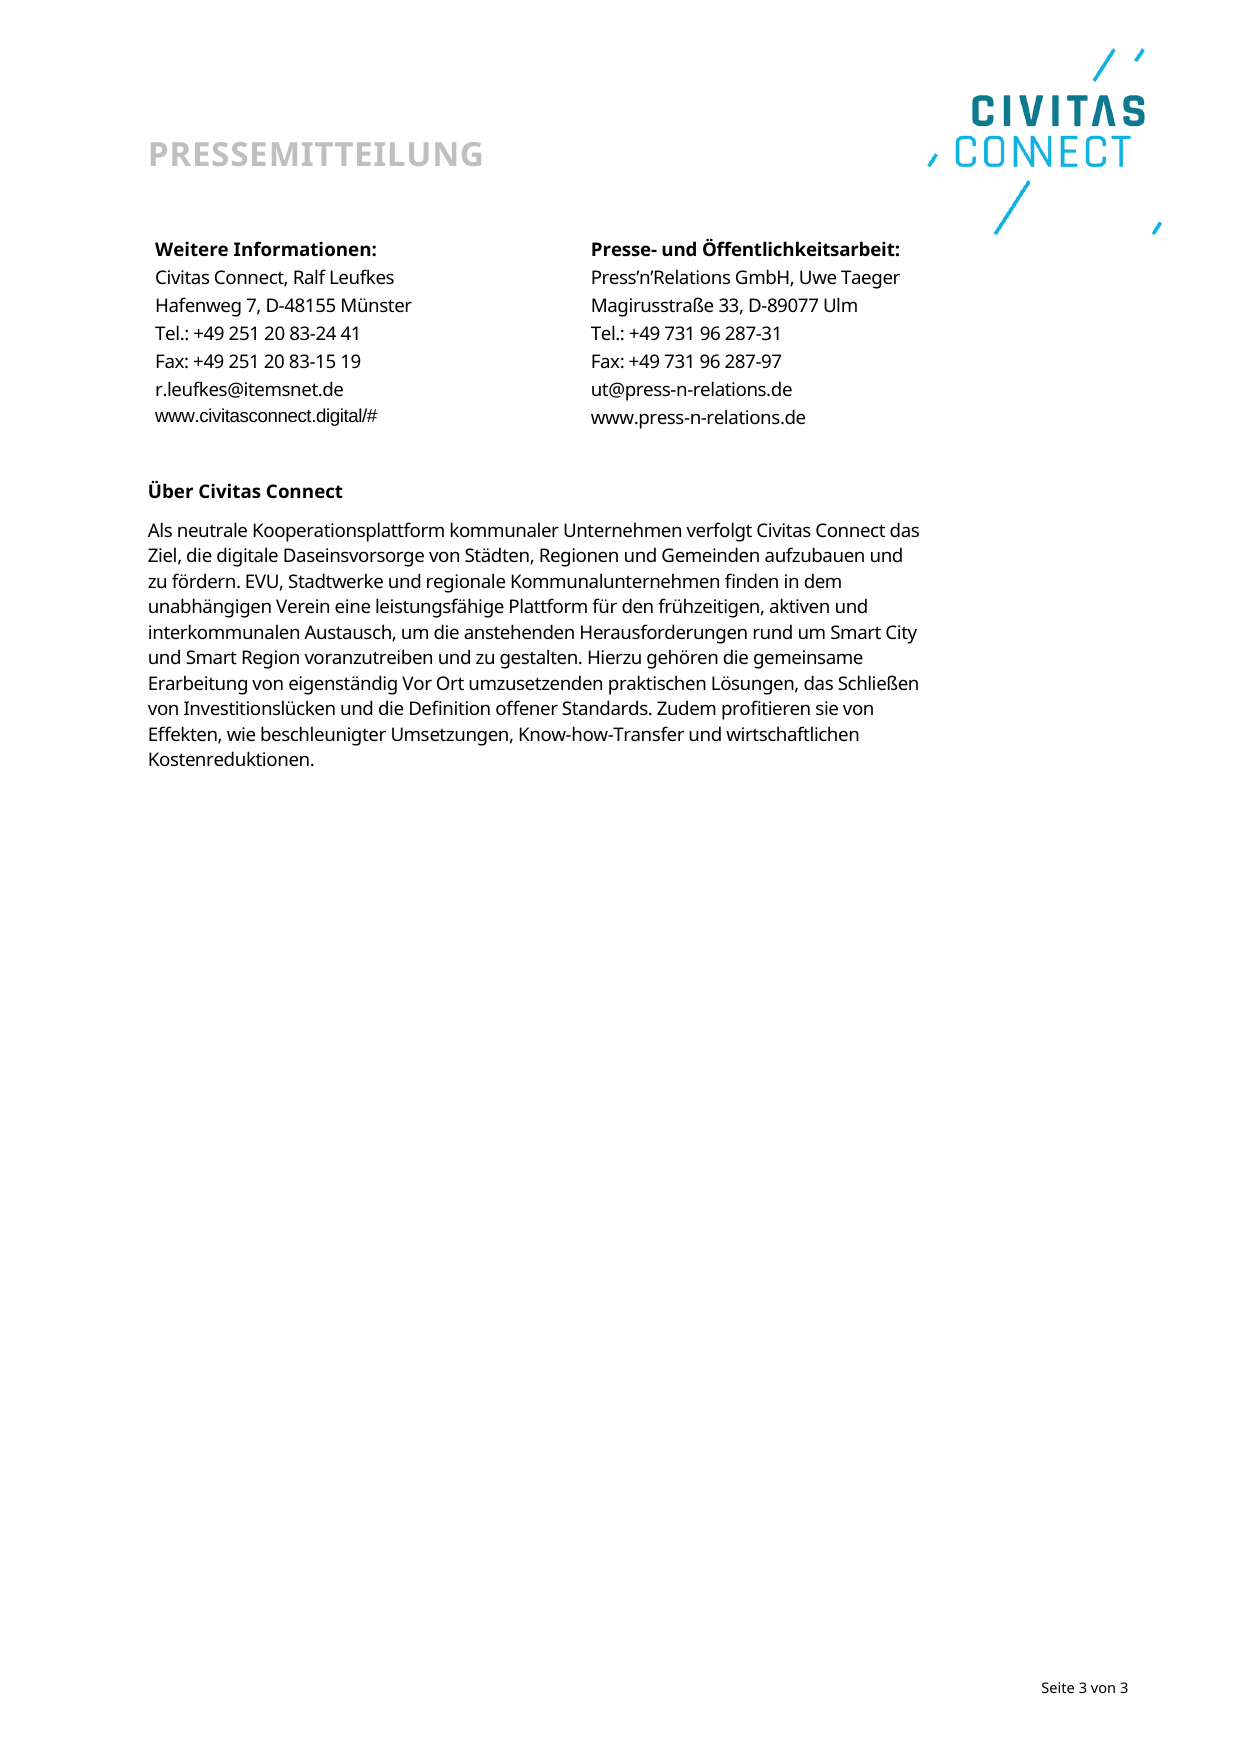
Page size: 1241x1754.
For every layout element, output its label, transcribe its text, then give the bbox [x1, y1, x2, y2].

table_header Presse- und Öffentlichkeitsarbeit: Press’n’Relations GmbH, Uwe Taeger Magirusstraße 33, D-89077 Ulm Tel.: +49 731 96 287-31 Fax: +49 731 96 287-97 ut@press-n-relations.de www.press-n-relations.de [583, 236, 1041, 460]
text Über Civitas Connect [148, 479, 959, 504]
picture [1156, 226, 1162, 235]
picture [927, 48, 1162, 235]
text Als neutrale Kooperationsplattform kommunaler Unternehmen verfolgt Civitas Connect das Ziel, die digitale Daseinsvorsorge von Städten, Regionen und Gemeinden aufzubauen und zu fördern. EVU, Stadtwerke und regionale Kommunalunternehmen finden in dem unabhängigen Verein eine leistungsfähige Plattform für den frühzeitigen, aktiven und interkommunalen Austausch, um die anstehenden Herausforderungen rund um Smart City und Smart Region voranzutreiben und zu gestalten. Hierzu gehören die gemeinsame Erarbeitung von eigenständig Vor Ort umzusetzenden praktischen Lösungen, das Schließen von Investitionslücken und die Definition offener Standards. Zudem profitieren sie von Effekten, wie beschleunigter Umsetzungen, Know-how-Transfer und wirtschaftlichen Kostenreduktionen. [148, 517, 927, 772]
table_header Weitere Informationen: Civitas Connect, Ralf Leufkes Hafenweg 7, D-48155 Münster Tel.: +49 251 20 83-24 41 Fax: +49 251 20 83-15 19 r.leufkes@itemsnet.de www.civitasconnect.digital/# [148, 236, 583, 460]
